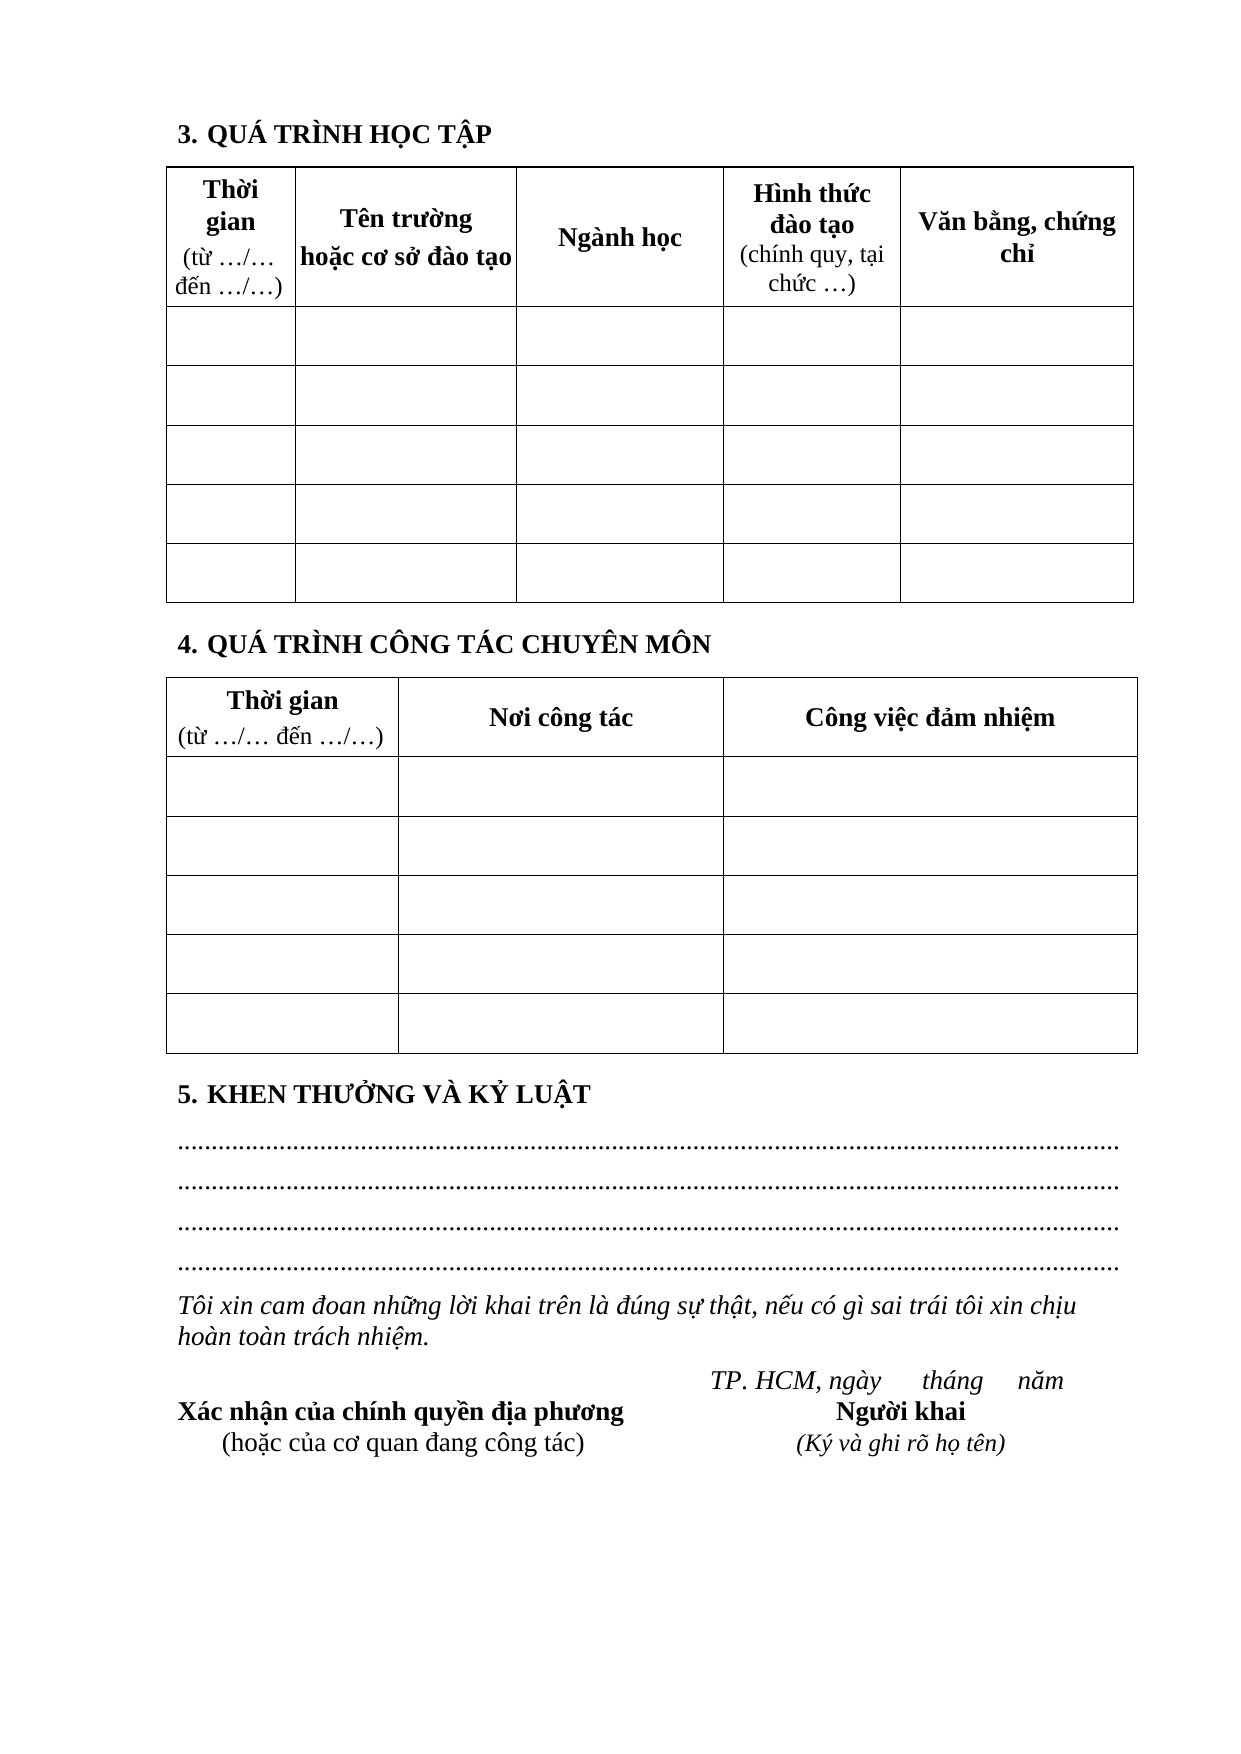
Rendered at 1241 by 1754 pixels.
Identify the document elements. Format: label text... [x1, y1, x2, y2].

text Xác nhận của chính quyền địa phương Người khai [177, 1395, 1122, 1426]
table_cell [901, 366, 1133, 424]
table_cell [724, 757, 1137, 816]
table_cell [399, 994, 723, 1053]
table_header Ngành học [517, 168, 723, 306]
table_cell [724, 817, 1137, 875]
table_header Hình thức đào tạo (chính quy, tại chức …) [724, 168, 900, 306]
table_cell [517, 544, 723, 602]
table_cell [167, 876, 398, 934]
table_header Thời gian (từ …/… đến …/…) [167, 168, 295, 306]
table_cell [724, 485, 900, 543]
table_cell [167, 485, 295, 543]
table_cell [724, 544, 900, 602]
list QUÁ TRÌNH HỌC TẬP [177, 118, 1122, 149]
table_cell [167, 817, 398, 875]
table_cell [517, 307, 723, 365]
table_cell [296, 426, 516, 484]
table_cell [724, 426, 900, 484]
table_cell [724, 307, 900, 365]
table_cell [399, 817, 723, 875]
table_cell [399, 876, 723, 934]
table_cell [724, 935, 1137, 993]
table_cell [724, 366, 900, 424]
table_header Công việc đảm nhiệm [724, 678, 1137, 756]
table_header Thời gian (từ …/… đến …/…) [167, 678, 398, 756]
table_header Văn bằng, chứng chỉ [901, 168, 1133, 306]
table_cell [901, 307, 1133, 365]
table_cell [167, 307, 295, 365]
table_cell [167, 757, 398, 816]
table_cell [296, 544, 516, 602]
table_cell [901, 485, 1133, 543]
table_cell [901, 426, 1133, 484]
list QUÁ TRÌNH CÔNG TÁC CHUYÊN MÔN [177, 628, 1122, 659]
table_cell [517, 366, 723, 424]
table_cell [296, 307, 516, 365]
table_cell [399, 935, 723, 993]
table_cell [901, 544, 1133, 602]
list KHEN THƯỞNG VÀ KỶ LUẬT [177, 1079, 1122, 1110]
table_cell [517, 426, 723, 484]
table_cell [167, 544, 295, 602]
table_cell [724, 876, 1137, 934]
table_cell [296, 485, 516, 543]
text TP. HCM, ngày tháng năm [177, 1364, 1122, 1395]
table_header Tên trường hoặc cơ sở đào tạo [296, 168, 516, 306]
text Tôi xin cam đoan những lời khai trên là đúng sự thật, nếu có gì sai trái tôi xin chịu hoàn toàn trách nhiệm. [177, 1289, 1122, 1351]
table_header Nơi công tác [399, 678, 723, 756]
table_cell [167, 994, 398, 1053]
table_cell [167, 426, 295, 484]
table_cell [517, 485, 723, 543]
table_cell [724, 994, 1137, 1053]
table_cell [167, 366, 295, 424]
table_cell [167, 935, 398, 993]
table_cell [296, 366, 516, 424]
table_cell [399, 757, 723, 816]
text (hoặc của cơ quan đang công tác) (Ký và ghi rõ họ tên) [177, 1426, 1122, 1457]
